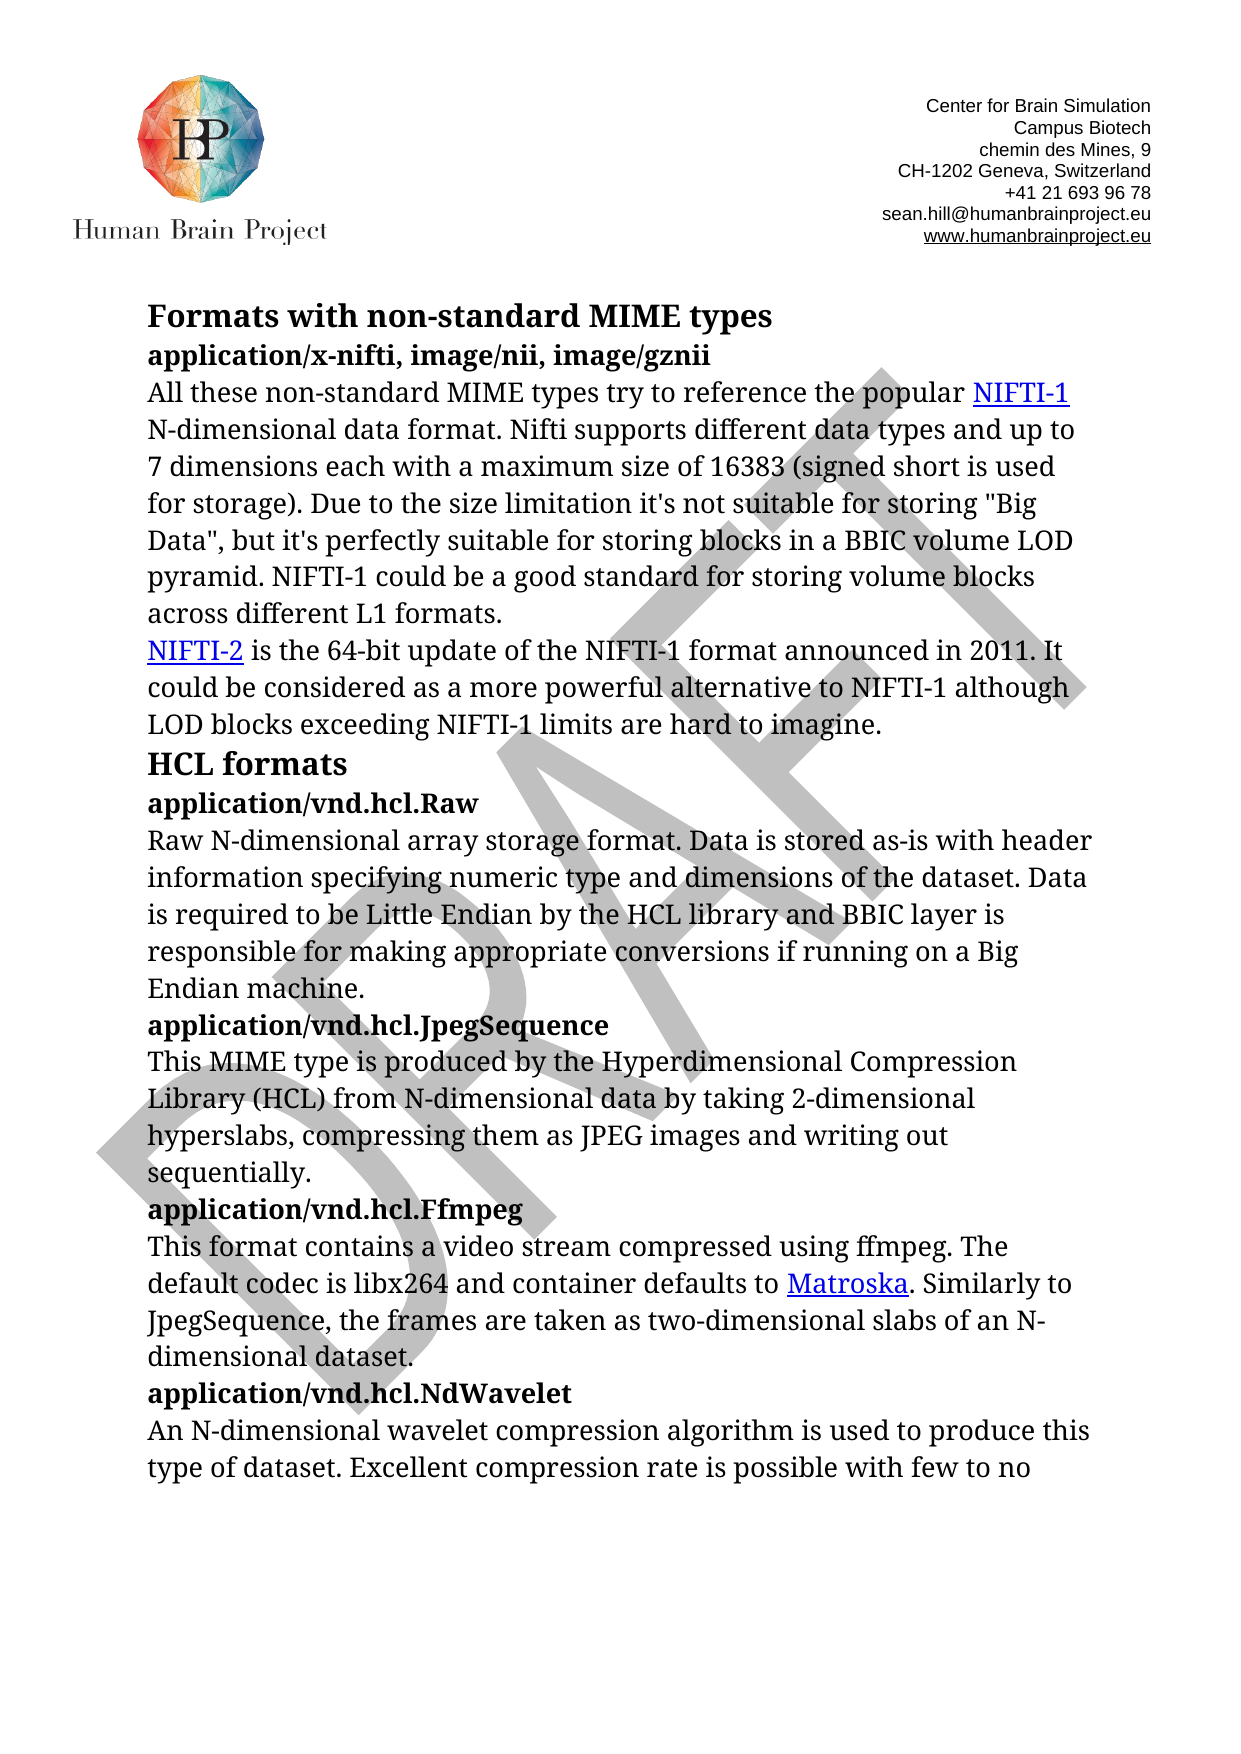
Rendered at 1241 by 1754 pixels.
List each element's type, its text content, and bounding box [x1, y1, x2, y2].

text application/x-nifti, image/nii, image/gznii [147, 337, 1093, 373]
text NIFTI-2 is the 64-bit update of the NIFTI-1 format announced in 2011. It could be considered as a more powerful alternative to NIFTI-1 although LOD blocks exceeding NIFTI-1 limits are hard to imagine. [147, 632, 1093, 742]
text application/vnd.hcl.JpegSequence [147, 1006, 1093, 1043]
text application/vnd.hcl.Raw [147, 785, 1093, 822]
text application/vnd.hcl.NdWavelet [147, 1375, 1093, 1412]
text Raw N-dimensional array storage format. Data is stored as-is with header information specifying numeric type and dimensions of the dataset. Data is required to be Little Endian by the HCL library and BBIC layer is responsible for making appropriate conversions if running on a Big Endian machine. [147, 822, 1093, 1006]
text application/vnd.hcl.Ffmpeg [147, 1190, 1093, 1227]
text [147, 1412, 1093, 1485]
text All these non-standard MIME types try to reference the popular NIFTI-1 N-dimensional data format. Nifti supports different data types and up to 7 dimensions each with a maximum size of 16383 (signed short is used for storage). Due to the size limitation it's not suitable for storing "Big Data", but it's perfectly suitable for storing blocks in a BBIC volume LOD pyramid. NIFTI-1 could be a good standard for storing volume blocks across different L1 formats. [147, 373, 1093, 632]
text HCL formats [147, 742, 1093, 785]
text Formats with non-standard MIME types [147, 294, 1093, 337]
text This format contains a video stream compressed using ffmpeg. The default codec is libx264 and container defaults to Matroska. Similarly to JpegSequence, the frames are taken as two-dimensional slabs of an N-dimensional dataset. [147, 1227, 1093, 1375]
text This MIME type is produced by the Hyperdimensional Compression Library (HCL) from N-dimensional data by taking 2-dimensional hyperslabs, compressing them as JPEG images and writing out sequentially. [147, 1043, 1093, 1190]
